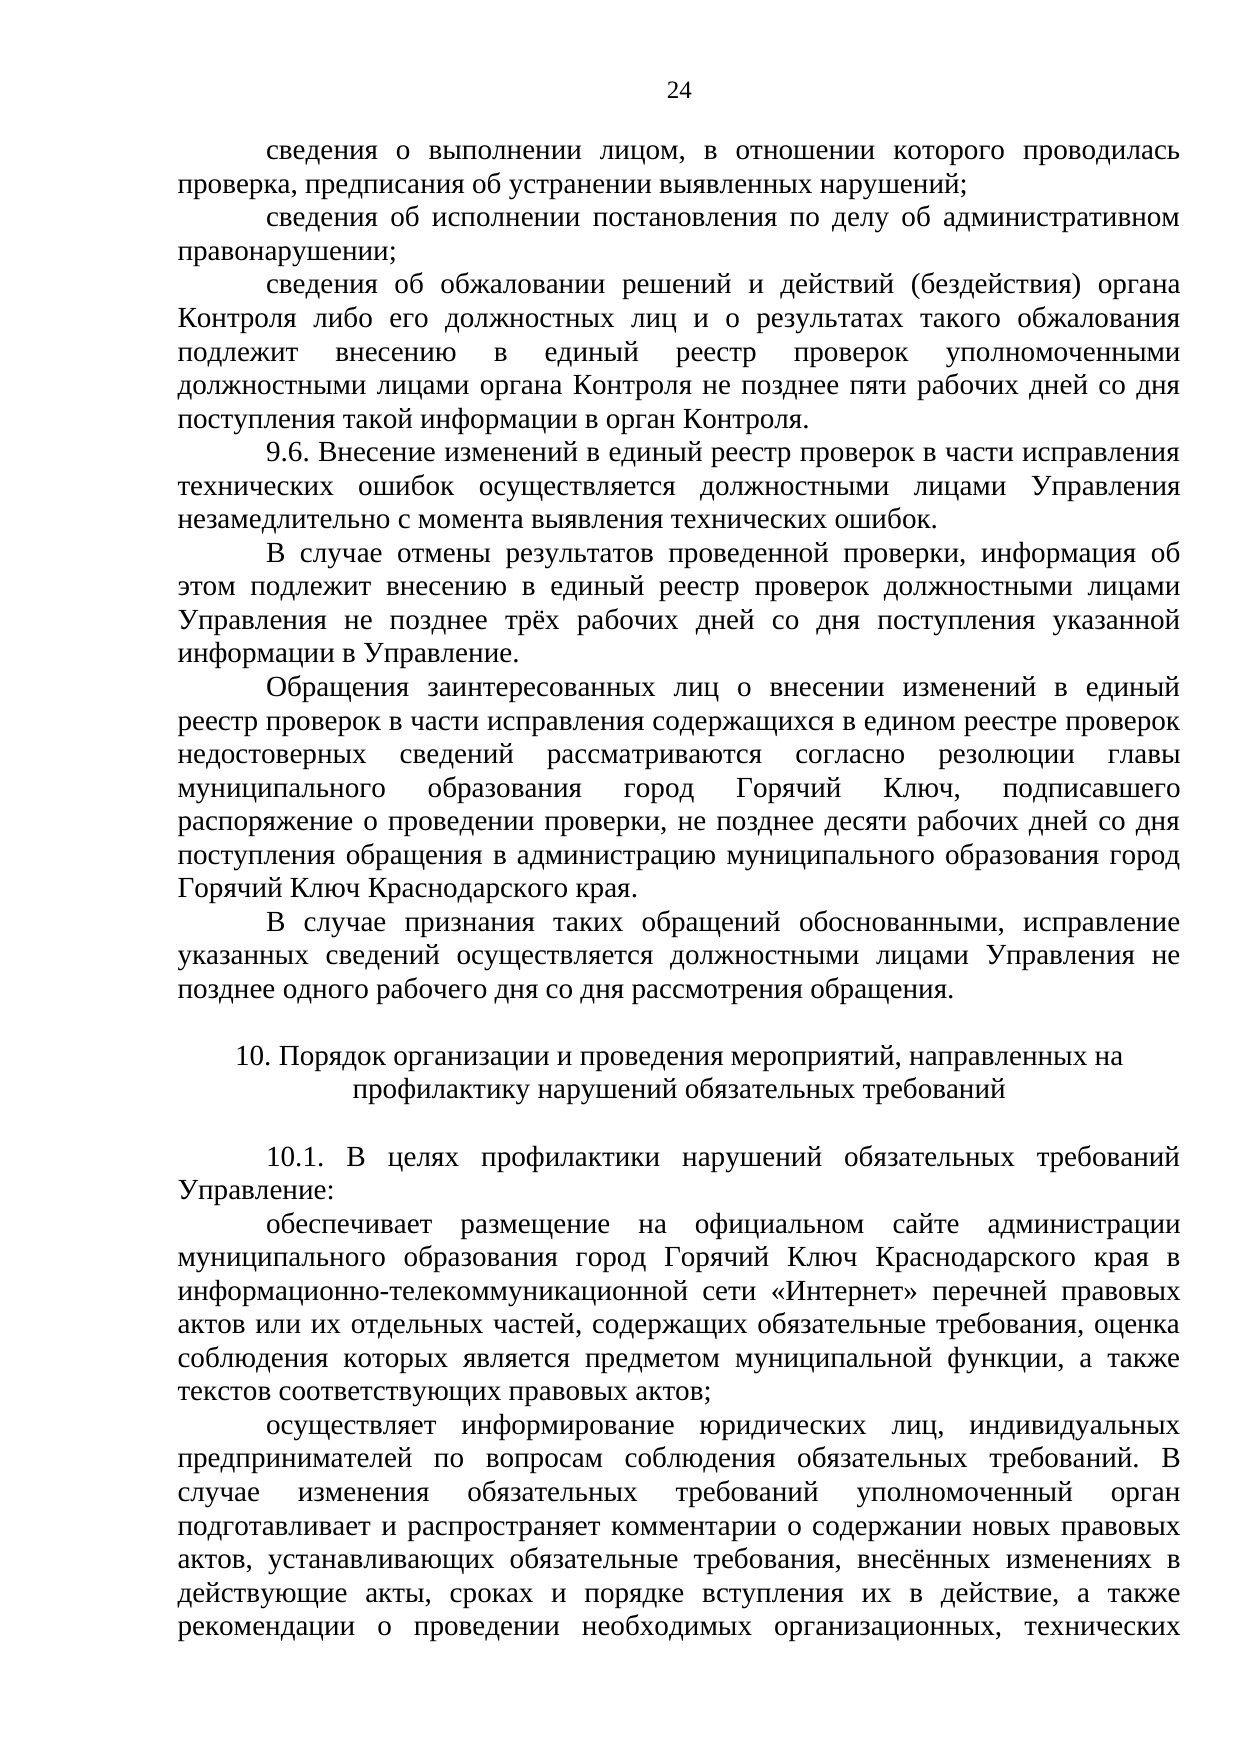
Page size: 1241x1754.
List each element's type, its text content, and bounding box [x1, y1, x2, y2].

text 9.6. Внесение изменений в единый реестр проверок в части исправления технических ошибок осуществляется должностными лицами Управления незамедлительно с момента выявления технических ошибок. [177, 434, 1181, 535]
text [177, 1407, 1181, 1642]
text сведения о выполнении лицом, в отношении которого проводилась проверка, предписания об устранении выявленных нарушений; [177, 132, 1181, 199]
text В случае признания таких обращений обоснованными, исправление указанных сведений осуществляется должностными лицами Управления не позднее одного рабочего дня со дня рассмотрения обращения. [177, 904, 1181, 1004]
text обеспечивает размещение на официальном сайте администрации муниципального образования город Горячий Ключ Краснодарского края в информационно-телекоммуникационной сети «Интернет» перечней правовых актов или их отдельных частей, содержащих обязательные требования, оценка соблюдения которых является предметом муниципальной функции, а также текстов соответствующих правовых актов; [177, 1206, 1181, 1407]
text 10.1. В целях профилактики нарушений обязательных требований Управление: [177, 1139, 1181, 1206]
text сведения об обжаловании решений и действий (бездействия) органа Контроля либо его должностных лиц и о результатах такого обжалования подлежит внесению в единый реестр проверок уполномоченными должностными лицами органа Контроля не позднее пяти рабочих дней со дня поступления такой информации в орган Контроля. [177, 267, 1181, 434]
text 10. Порядок организации и проведения мероприятий, направленных на профилактику нарушений обязательных требований [177, 1038, 1181, 1105]
text В случае отмены результатов проведенной проверки, информация об этом подлежит внесению в единый реестр проверок должностными лицами Управления не позднее трёх рабочих дней со дня поступления указанной информации в Управление. [177, 535, 1181, 669]
text сведения об исполнении постановления по делу об административном правонарушении; [177, 199, 1181, 267]
text Обращения заинтересованных лиц о внесении изменений в единый реестр проверок в части исправления содержащихся в едином реестре проверок недостоверных сведений рассматриваются согласно резолюции главы муниципального образования город Горячий Ключ, подписавшего распоряжение о проведении проверки, не позднее десяти рабочих дней со дня поступления обращения в администрацию муниципального образования город Горячий Ключ Краснодарского края. [177, 669, 1181, 904]
